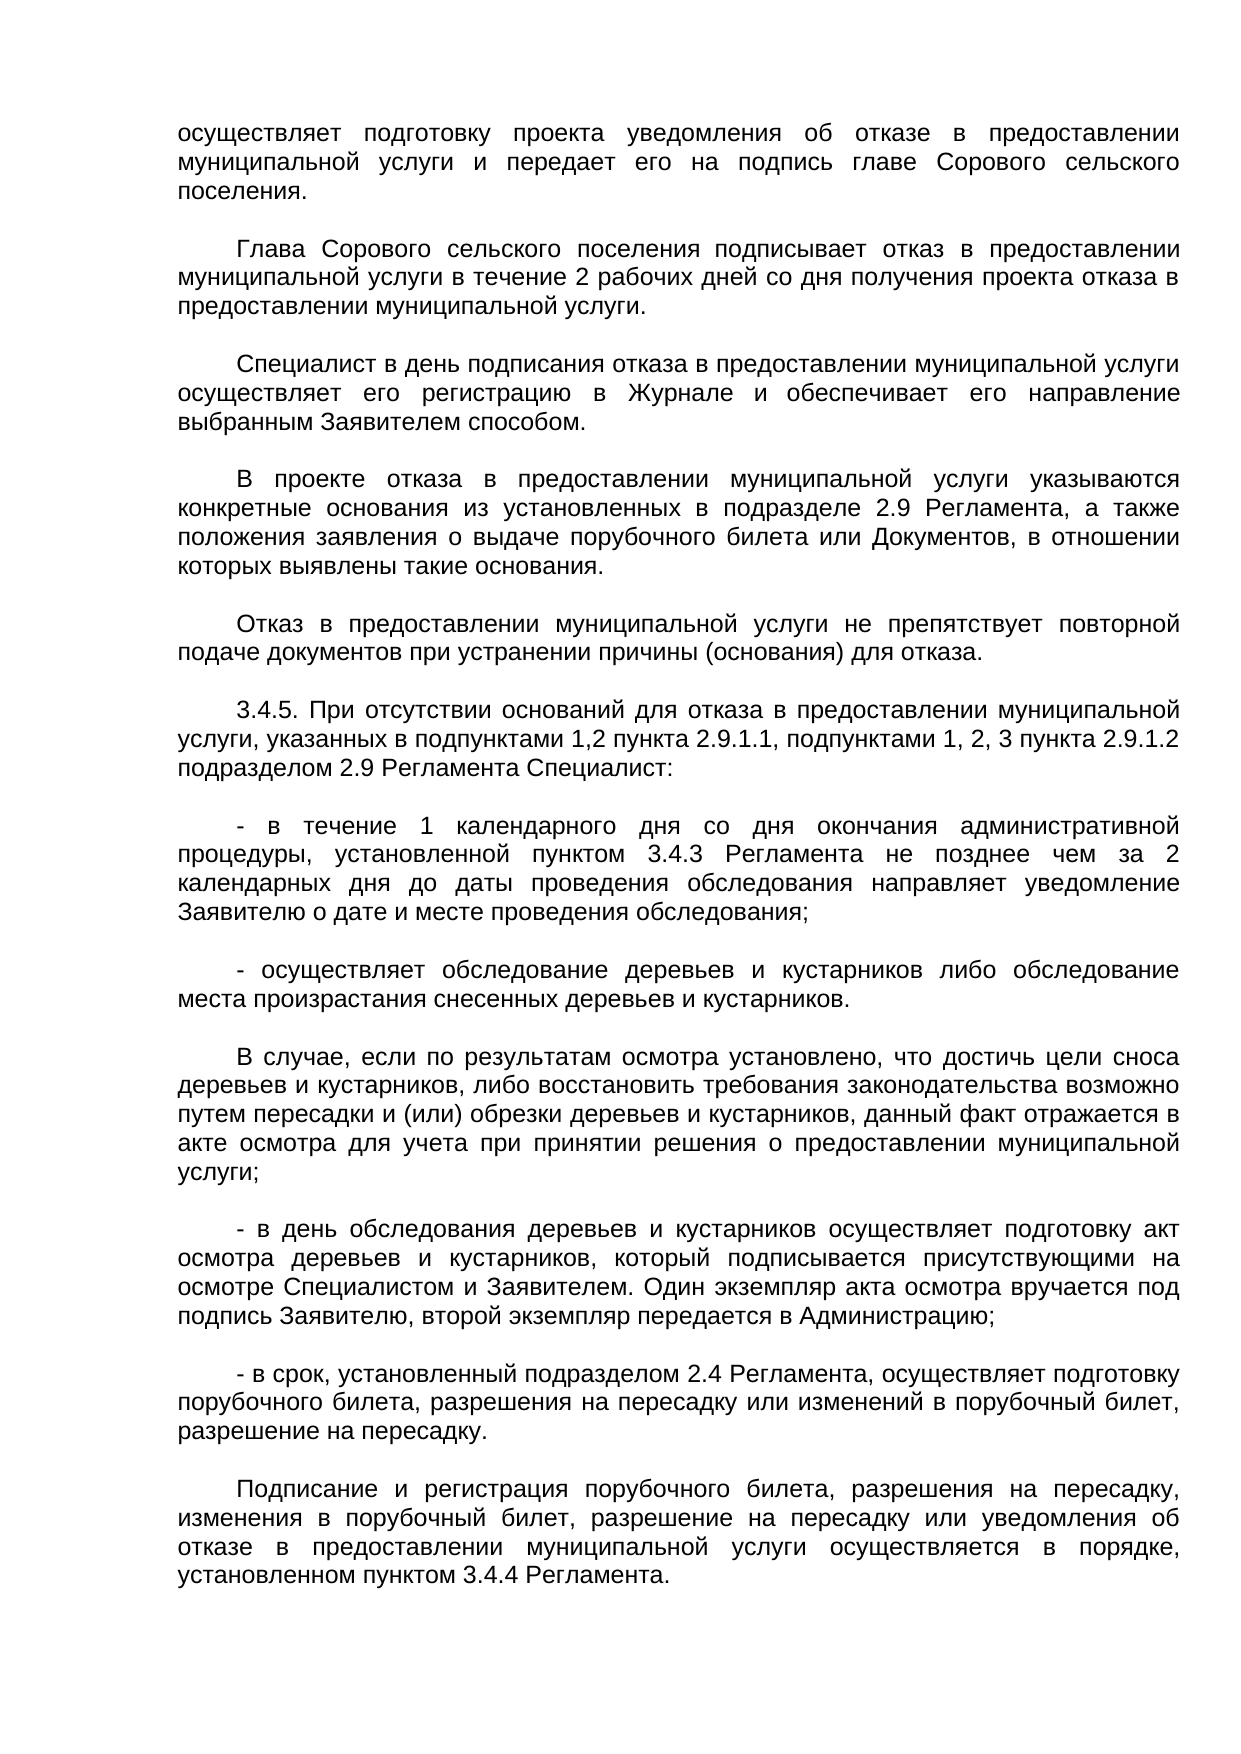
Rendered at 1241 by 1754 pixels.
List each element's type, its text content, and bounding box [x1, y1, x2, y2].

text Глава Сорового сельского поселения подписывает отказ в предоставлении муниципальной услуги в течение 2 рабочих дней со дня получения проекта отказа в предоставлении муниципальной услуги. [177, 233, 1181, 320]
text - в течение 1 календарного дня со дня окончания административной процедуры, установленной пунктом 3.4.3 Регламента не позднее чем за 2 календарных дня до даты проведения обследования направляет уведомление Заявителю о дате и месте проведения обследования; [177, 811, 1181, 926]
text - в срок, установленный подразделом 2.4 Регламента, осуществляет подготовку порубочного билета, разрешения на пересадку или изменений в порубочный билет, разрешение на пересадку. [177, 1358, 1181, 1445]
text Подписание и регистрация порубочного билета, разрешения на пересадку, изменения в порубочный билет, разрешение на пересадку или уведомления об отказе в предоставлении муниципальной услуги осуществляется в порядке, установленном пунктом 3.4.4 Регламента. [177, 1474, 1181, 1589]
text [177, 118, 1181, 204]
text Отказ в предоставлении муниципальной услуги не препятствует повторной подаче документов при устранении причины (основания) для отказа. [177, 608, 1181, 666]
text - в день обследования деревьев и кустарников осуществляет подготовку акт осмотра деревьев и кустарников, который подписывается присутствующими на осмотре Специалистом и Заявителем. Один экземпляр акта осмотра вручается под подпись Заявителю, второй экземпляр передается в Администрацию; [177, 1214, 1181, 1329]
text - осуществляет обследование деревьев и кустарников либо обследование места произрастания снесенных деревьев и кустарников. [177, 955, 1181, 1012]
text Специалист в день подписания отказа в предоставлении муниципальной услуги осуществляет его регистрацию в Журнале и обеспечивает его направление выбранным Заявителем способом. [177, 349, 1181, 435]
text В проекте отказа в предоставлении муниципальной услуги указываются конкретные основания из установленных в подразделе 2.9 Регламента, а также положения заявления о выдаче порубочного билета или Документов, в отношении которых выявлены такие основания. [177, 464, 1181, 579]
text 3.4.5. При отсутствии оснований для отказа в предоставлении муниципальной услуги, указанных в подпунктами 1,2 пункта 2.9.1.1, подпунктами 1, 2, 3 пункта 2.9.1.2 подразделом 2.9 Регламента Специалист: [177, 695, 1181, 781]
text В случае, если по результатам осмотра установлено, что достичь цели сноса деревьев и кустарников, либо восстановить требования законодательства возможно путем пересадки и (или) обрезки деревьев и кустарников, данный факт отражается в акте осмотра для учета при принятии решения о предоставлении муниципальной услуги; [177, 1041, 1181, 1185]
